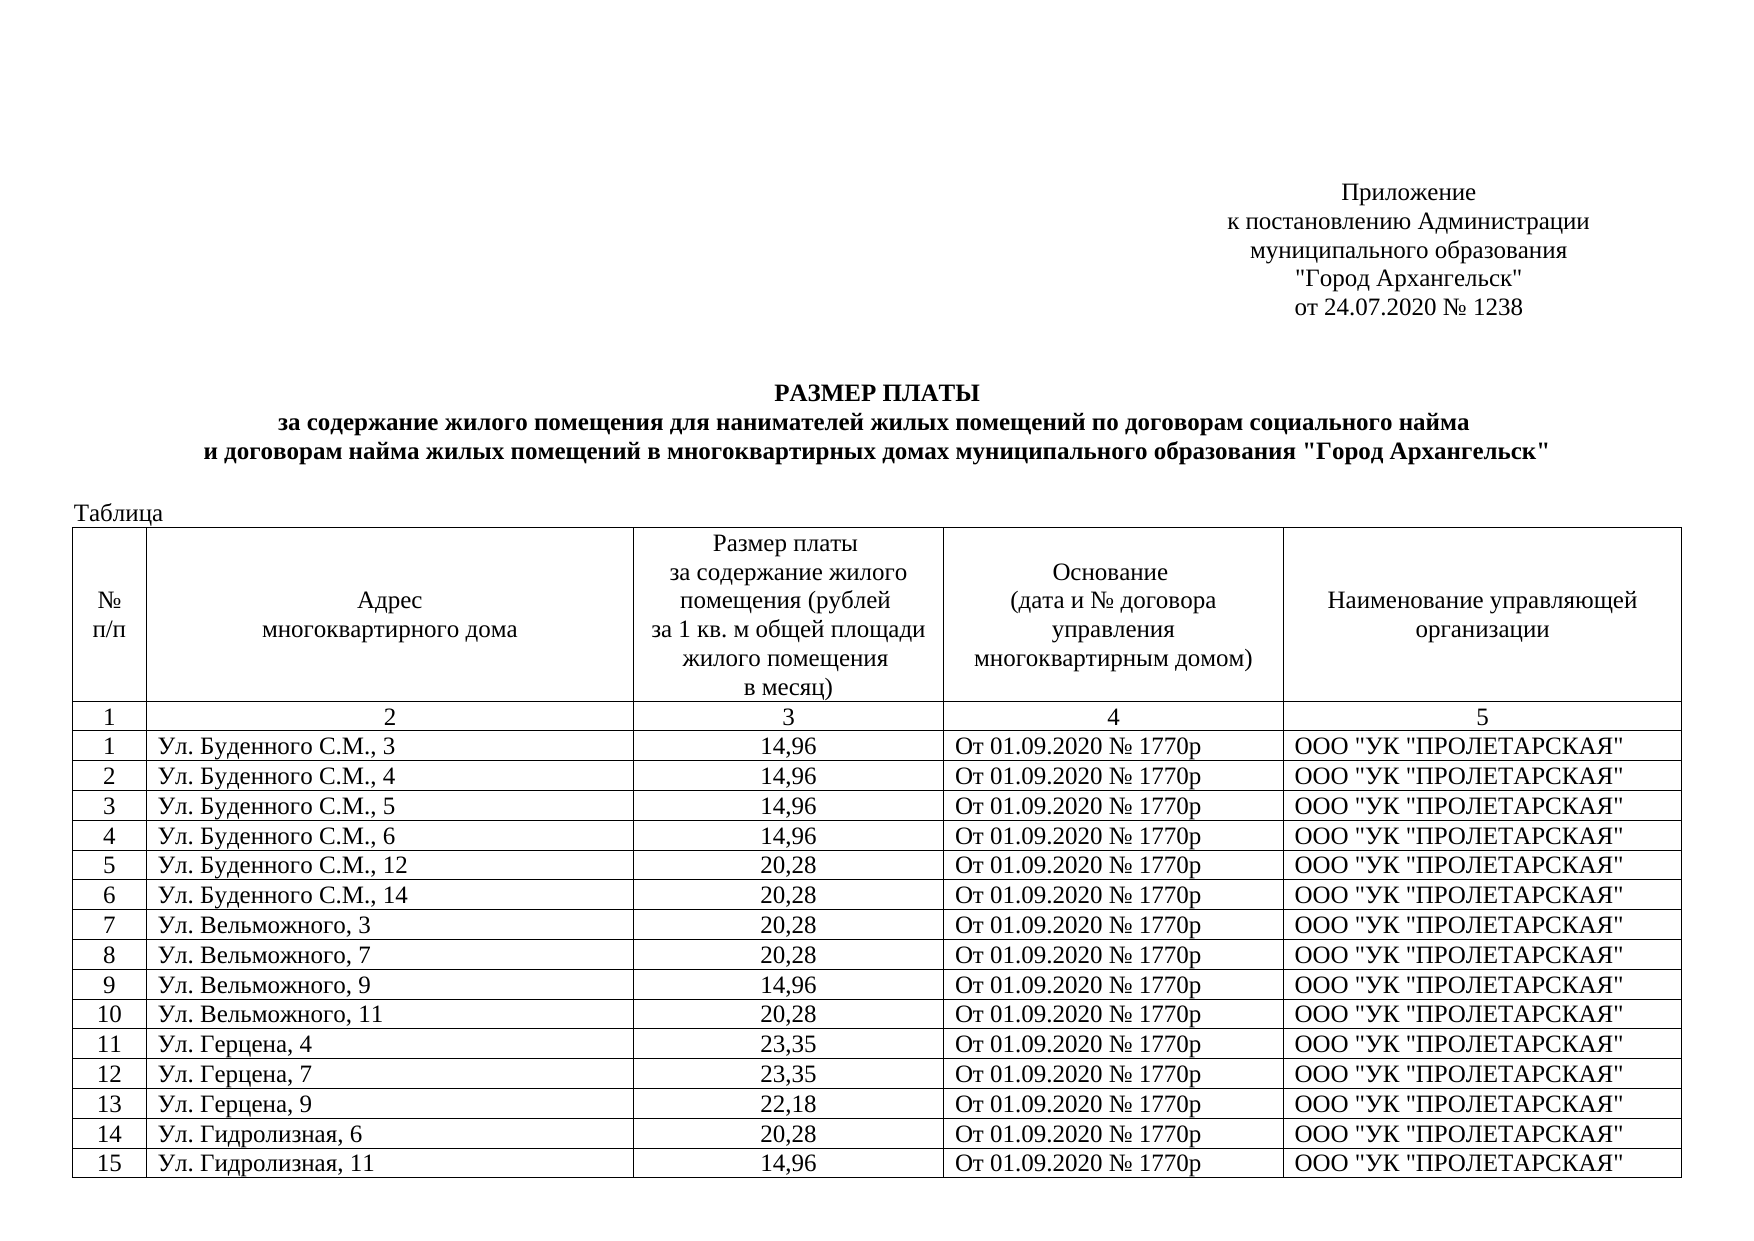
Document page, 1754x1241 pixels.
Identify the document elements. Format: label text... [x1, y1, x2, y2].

table_cell 23,35 [634, 1029, 943, 1058]
table_cell 3 [73, 791, 146, 820]
table_cell Ул. Буденного С.М., 3 [147, 731, 633, 760]
text к постановлению Администрации [1181, 206, 1636, 235]
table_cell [1284, 1149, 1681, 1177]
text "Город Архангельск" [1181, 263, 1636, 292]
table_cell 8 [73, 940, 146, 969]
table_cell 6 [73, 880, 146, 909]
text от 24.07.2020 № 1238 [1181, 292, 1636, 321]
table_header № п/п [73, 528, 146, 701]
table_cell ООО "УК "ПРОЛЕТАРСКАЯ" [1284, 731, 1681, 760]
table_cell Ул. Герцена, 9 [147, 1089, 633, 1118]
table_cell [1284, 1119, 1681, 1147]
table_cell Ул. Гидролизная, 11 [147, 1149, 633, 1177]
table_cell Ул. Гидролизная, 6 [147, 1119, 633, 1147]
table_cell 20,28 [634, 880, 943, 909]
table_cell От 01.09.2020 № 1770р [944, 970, 1283, 998]
table_cell ООО "УК "ПРОЛЕТАРСКАЯ" [1284, 880, 1681, 909]
table_cell 2 [73, 761, 146, 790]
table_cell 1 [73, 702, 146, 730]
table_cell От 01.09.2020 № 1770р [944, 940, 1283, 969]
table_cell Ул. Вельможного, 11 [147, 1000, 633, 1028]
table_cell 1 [73, 731, 146, 760]
table_cell 20,28 [634, 910, 943, 939]
text Таблица [74, 498, 1636, 527]
table_cell 2 [147, 702, 633, 730]
table_cell Ул. Буденного С.М., 4 [147, 761, 633, 790]
table_cell Ул. Буденного С.М., 6 [147, 821, 633, 849]
table_cell 4 [944, 702, 1283, 730]
table_cell От 01.09.2020 № 1770р [944, 1089, 1283, 1118]
table_cell ООО "УК "ПРОЛЕТАРСКАЯ" [1284, 1059, 1681, 1088]
table_header Адрес многоквартирного дома [147, 528, 633, 701]
table_cell От 01.09.2020 № 1770р [944, 880, 1283, 909]
table_cell От 01.09.2020 № 1770р [944, 1029, 1283, 1058]
text РАЗМЕР ПЛАТЫ [118, 378, 1636, 407]
table_cell От 01.09.2020 № 1770р [944, 731, 1283, 760]
text за содержание жилого помещения для нанимателей жилых помещений по договорам социального найма и договорам найма жилых помещений в многоквартирных домах муниципального образования "Город Архангельск" [118, 407, 1636, 465]
table_cell 9 [73, 970, 146, 998]
table_cell От 01.09.2020 № 1770р [944, 821, 1283, 849]
table_cell 5 [1284, 702, 1681, 730]
table_cell 4 [73, 821, 146, 849]
table_cell От 01.09.2020 № 1770р [944, 761, 1283, 790]
table_cell 20,28 [634, 1000, 943, 1028]
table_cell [944, 1119, 1283, 1147]
table_cell 20,28 [634, 851, 943, 879]
table_cell 23,35 [634, 1059, 943, 1088]
table_cell 14,96 [634, 1149, 943, 1177]
table_cell 13 [73, 1089, 146, 1118]
table_cell ООО "УК "ПРОЛЕТАРСКАЯ" [1284, 940, 1681, 969]
table_cell ООО "УК "ПРОЛЕТАРСКАЯ" [1284, 791, 1681, 820]
text муниципального образования [1181, 235, 1636, 263]
table_cell Ул. Вельможного, 9 [147, 970, 633, 998]
table_cell ООО "УК "ПРОЛЕТАРСКАЯ" [1284, 1089, 1681, 1118]
table_cell 11 [73, 1029, 146, 1058]
table_cell 3 [634, 702, 943, 730]
table_cell 14,96 [634, 731, 943, 760]
table_cell 14,96 [634, 970, 943, 998]
table_cell Ул. Буденного С.М., 14 [147, 880, 633, 909]
table_cell 14,96 [634, 821, 943, 849]
table_cell 14 [73, 1119, 146, 1147]
table_cell 20,28 [634, 1119, 943, 1147]
table_cell ООО "УК "ПРОЛЕТАРСКАЯ" [1284, 1000, 1681, 1028]
table_cell Ул. Буденного С.М., 5 [147, 791, 633, 820]
table_cell Ул. Вельможного, 7 [147, 940, 633, 969]
table_cell Ул. Герцена, 7 [147, 1059, 633, 1088]
table_cell От 01.09.2020 № 1770р [944, 851, 1283, 879]
table_header Наименование управляющей организации [1284, 528, 1681, 701]
table_cell ООО "УК "ПРОЛЕТАРСКАЯ" [1284, 1029, 1681, 1058]
table_cell 7 [73, 910, 146, 939]
table_cell ООО "УК "ПРОЛЕТАРСКАЯ" [1284, 821, 1681, 849]
table_cell 12 [73, 1059, 146, 1088]
table_cell 22,18 [634, 1089, 943, 1118]
table_header Основание (дата и № договора управления многоквартирным домом) [944, 528, 1283, 701]
table_cell От 01.09.2020 № 1770р [944, 1000, 1283, 1028]
table_cell ООО "УК "ПРОЛЕТАРСКАЯ" [1284, 910, 1681, 939]
table_cell ООО "УК "ПРОЛЕТАРСКАЯ" [1284, 970, 1681, 998]
table_cell От 01.09.2020 № 1770р [944, 791, 1283, 820]
table_cell ООО "УК "ПРОЛЕТАРСКАЯ" [1284, 851, 1681, 879]
table_cell 14,96 [634, 791, 943, 820]
table_cell 15 [73, 1149, 146, 1177]
table_cell Ул. Буденного С.М., 12 [147, 851, 633, 879]
text Приложение [1181, 177, 1636, 206]
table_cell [944, 1149, 1283, 1177]
table_cell 14,96 [634, 761, 943, 790]
table_cell 20,28 [634, 940, 943, 969]
table_header Размер платы за содержание жилого помещения (рублей за 1 кв. м общей площади жилого помещения в месяц) [634, 528, 943, 701]
table_cell От 01.09.2020 № 1770р [944, 1059, 1283, 1088]
table_cell 10 [73, 1000, 146, 1028]
table_cell Ул. Вельможного, 3 [147, 910, 633, 939]
table_cell От 01.09.2020 № 1770р [944, 910, 1283, 939]
table_cell ООО "УК "ПРОЛЕТАРСКАЯ" [1284, 761, 1681, 790]
table_cell Ул. Герцена, 4 [147, 1029, 633, 1058]
table_cell 5 [73, 851, 146, 879]
